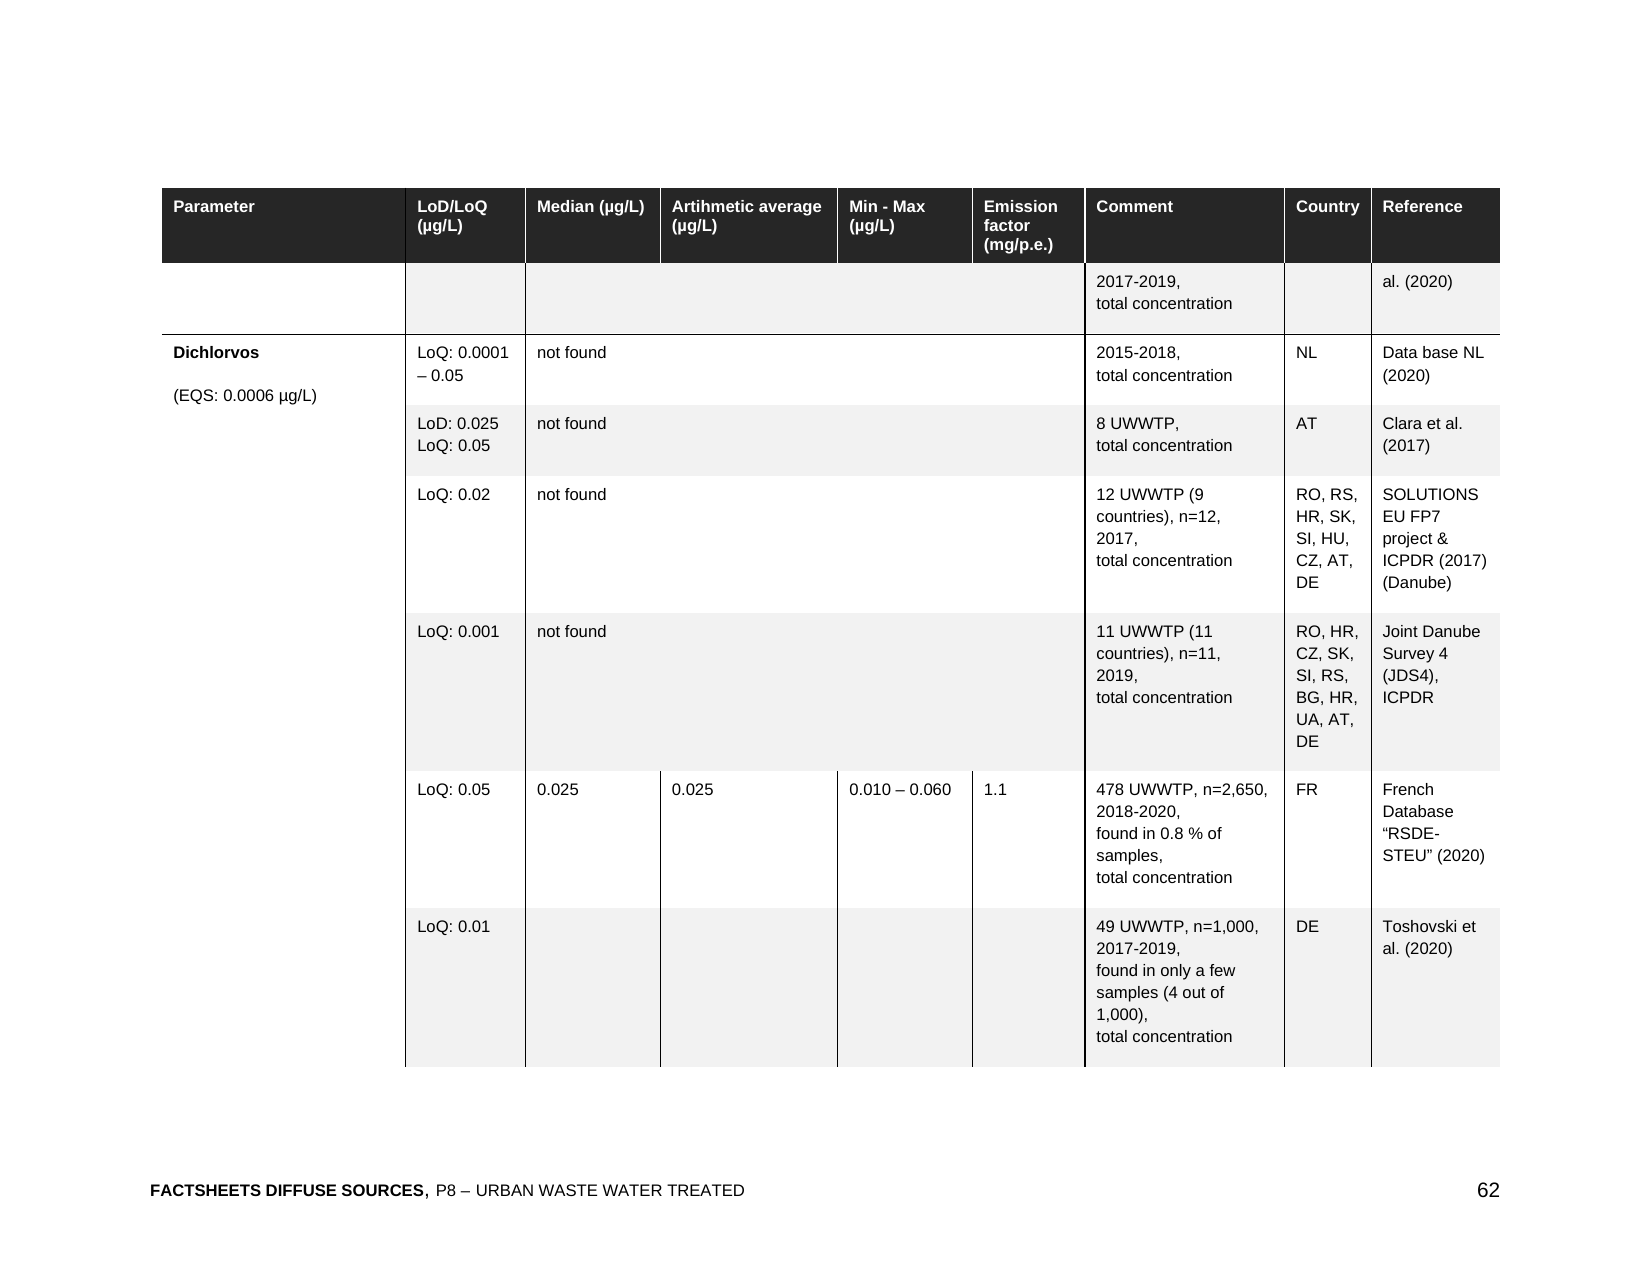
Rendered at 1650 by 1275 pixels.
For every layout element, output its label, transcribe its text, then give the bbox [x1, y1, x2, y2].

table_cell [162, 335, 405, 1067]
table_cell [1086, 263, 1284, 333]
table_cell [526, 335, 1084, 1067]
table_header Reference [1372, 188, 1500, 263]
table_header Comment [1086, 188, 1284, 263]
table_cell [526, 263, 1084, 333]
table_header Artihmetic average (µg/L) [661, 188, 837, 263]
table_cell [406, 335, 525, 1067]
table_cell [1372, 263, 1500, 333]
table_header Median (µg/L) [526, 188, 660, 263]
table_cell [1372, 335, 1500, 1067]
table_header Min - Max (µg/L) [838, 188, 972, 263]
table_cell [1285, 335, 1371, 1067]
table_header Parameter [162, 188, 405, 263]
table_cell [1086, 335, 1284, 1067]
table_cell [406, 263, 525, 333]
table_header Emission factor (mg/p.e.) [973, 188, 1084, 263]
table_header LoD/LoQ (µg/L) [406, 188, 525, 263]
table_header Country [1285, 188, 1371, 263]
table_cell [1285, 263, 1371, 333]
